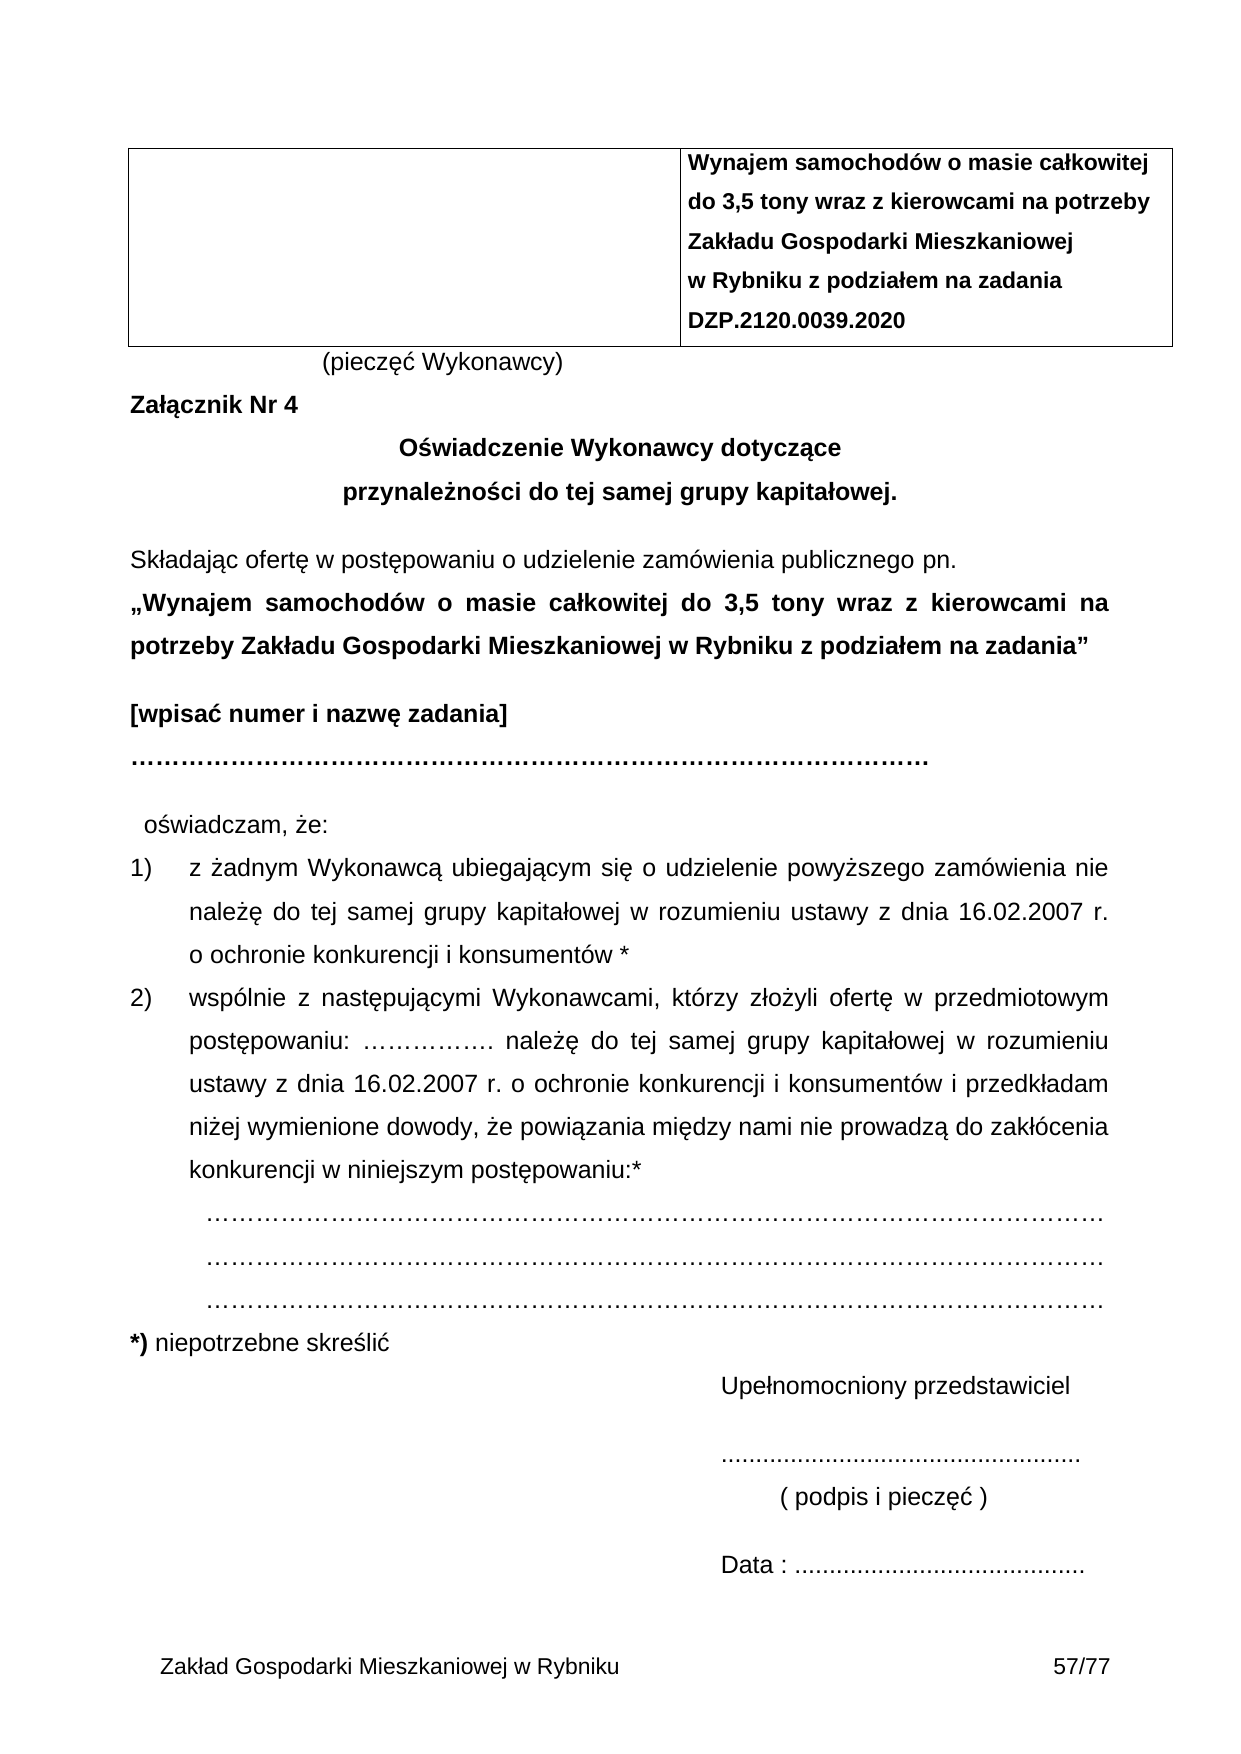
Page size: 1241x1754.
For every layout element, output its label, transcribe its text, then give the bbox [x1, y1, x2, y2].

text przynależności do tej samej grupy kapitałowej. [130, 477, 1110, 505]
text Upełnomocniony przedstawiciel [721, 1371, 1110, 1400]
text ……………………………………………………………………………………………………………………………………………………………………………………………… [205, 1198, 1110, 1270]
text .................................................... [721, 1439, 1110, 1468]
text …………………………………………………………………………………… [130, 742, 1110, 771]
text ……………………………………………………………………………………………… [205, 1285, 1110, 1313]
text [wpisać numer i nazwę zadania] [130, 699, 1110, 728]
table_header [129, 149, 680, 346]
list wspólnie z następującymi Wykonawcami, którzy złożyli ofertę w przedmiotowym postępowaniu: ……………. należę do tej samej grupy kapitałowej w rozumieniu ustawy z dnia 16.02.2007 r. o ochronie konkurencji i konsumentów i przedkładam niżej wymienione dowody, że powiązania między nami nie prowadzą do zakłócenia konkurencji w niniejszym postępowaniu:* [130, 983, 1110, 1184]
text ( podpis i pieczęć ) [750, 1482, 1110, 1511]
text „Wynajem samochodów o masie całkowitej do 3,5 tony wraz z kierowcami na potrzeby Zakładu Gospodarki Mieszkaniowej w Rybniku z podziałem na zadania” [130, 588, 1110, 660]
text Data : .......................................... [721, 1550, 1110, 1579]
text oświadczam, że: [130, 810, 1110, 839]
table_header Wynajem samochodów o masie całkowitej do 3,5 tony wraz z kierowcami na potrzeby Zakładu Gospodarki Mieszkaniowej w Rybniku z podziałem na zadania DZP.2120.0039.2020 [681, 149, 1172, 346]
text Oświadczenie Wykonawcy dotyczące [130, 433, 1110, 462]
text Składając ofertę w postępowaniu o udzielenie zamówienia publicznego pn. [130, 545, 1110, 573]
text (pieczęć Wykonawcy) [130, 347, 1110, 376]
text *) niepotrzebne skreślić [130, 1328, 1110, 1357]
text Załącznik Nr 4 [130, 390, 1110, 419]
list z żadnym Wykonawcą ubiegającym się o udzielenie powyższego zamówienia nie należę do tej samej grupy kapitałowej w rozumieniu ustawy z dnia 16.02.2007 r. o ochronie konkurencji i konsumentów * [130, 853, 1110, 968]
